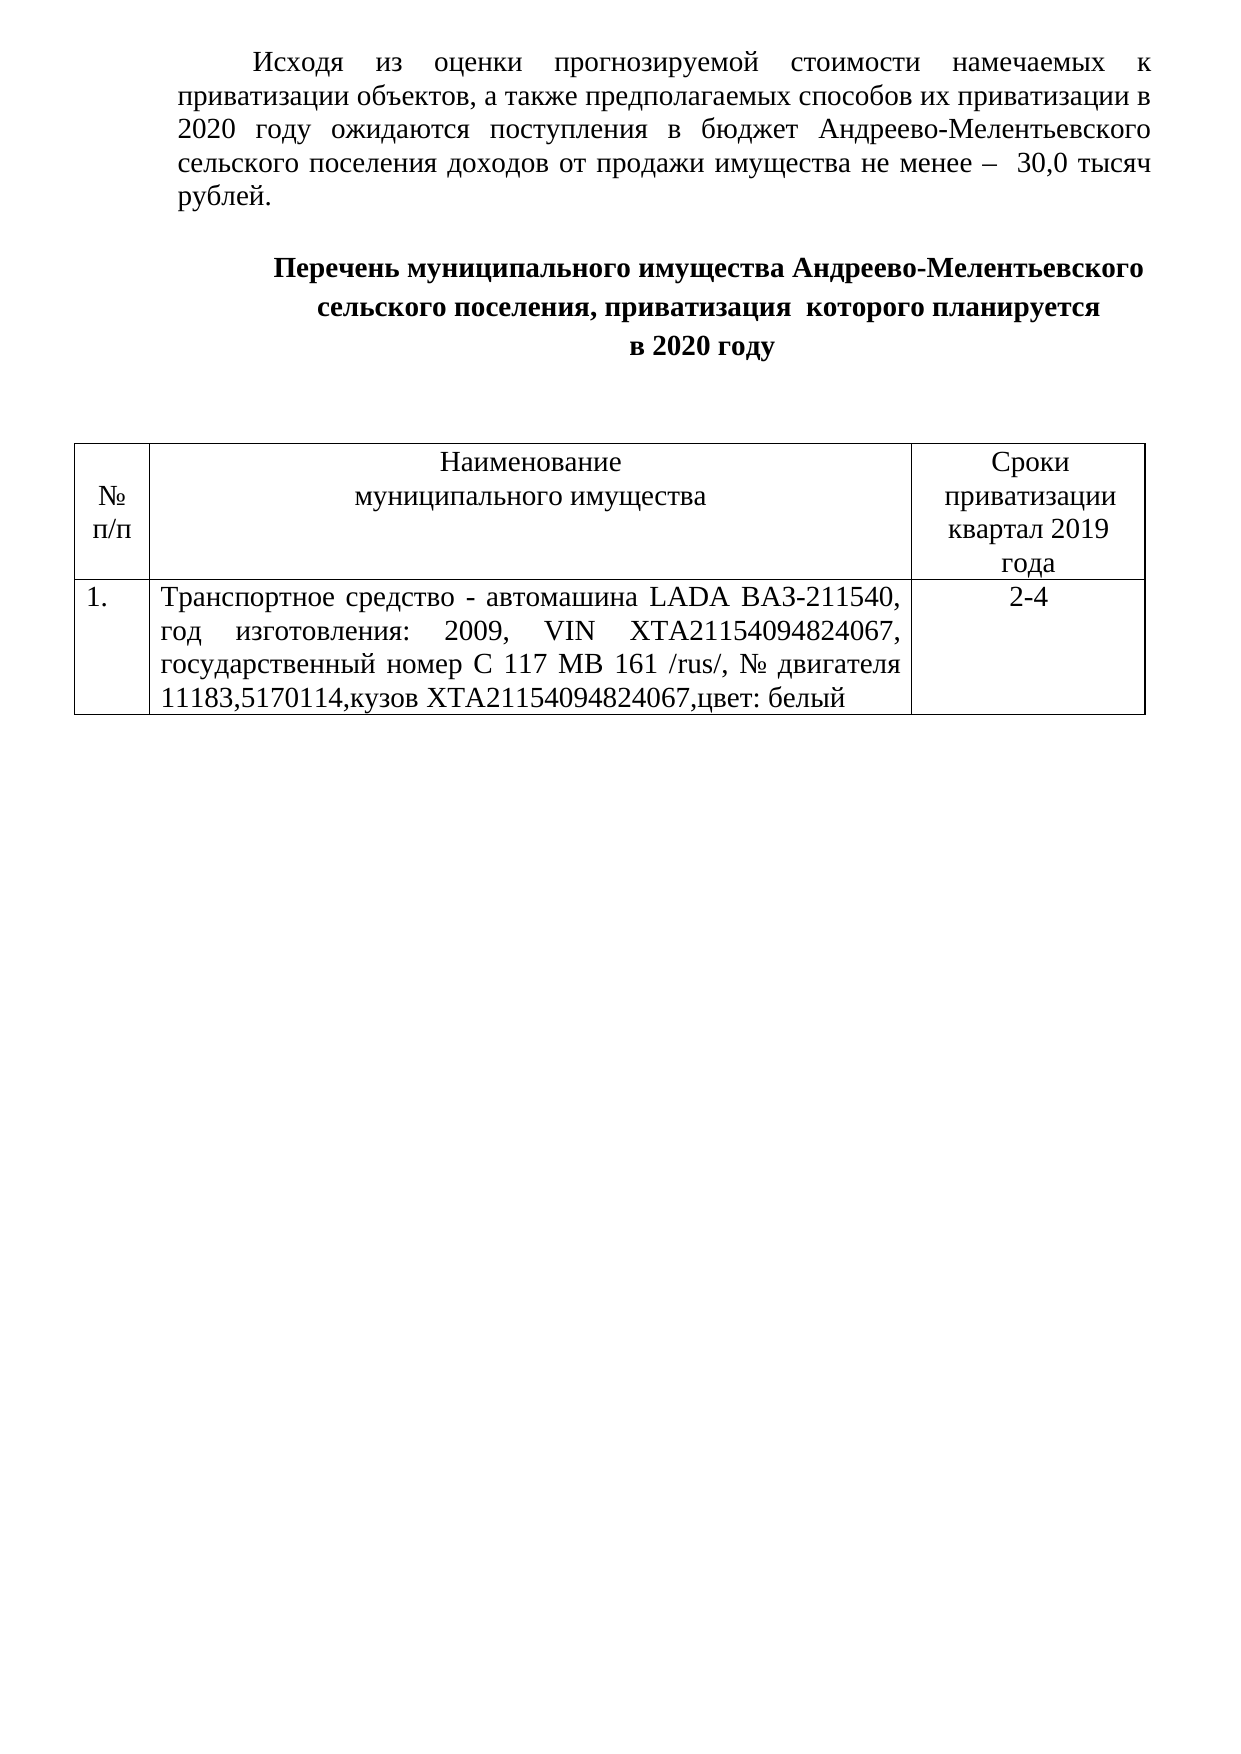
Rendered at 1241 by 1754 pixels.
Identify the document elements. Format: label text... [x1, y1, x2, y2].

text в 2020 году [252, 328, 1152, 361]
text Исходя из оценки прогнозируемой стоимости намечаемых к приватизации объектов, а также предполагаемых способов их приватизации в 2020 году ожидаются поступления в бюджет Андреево-Мелентьевского сельского поселения доходов от продажи имущества не менее – 30,0 тысяч рублей. [177, 44, 1152, 212]
table_cell 2-4 [912, 580, 1144, 714]
table_cell Транспортное средство - автомашина LADA ВАЗ-211540, год изготовления: 2009, VIN XТА21154094824067, государственный номер С 117 МВ 161 /rus/, № двигателя 11183,5170114,кузов XТА21154094824067,цвет: белый [150, 580, 911, 714]
table_header № п/п [75, 444, 149, 578]
text сельского поселения, приватизация которого планируется [177, 289, 1240, 323]
table_header Наименование муниципального имущества [150, 444, 911, 578]
text Перечень муниципального имущества Андреево-Мелентьевского [177, 251, 1240, 284]
table_header Сроки приватизации квартал 2019 года [912, 444, 1144, 578]
table_cell 1. [75, 580, 149, 714]
